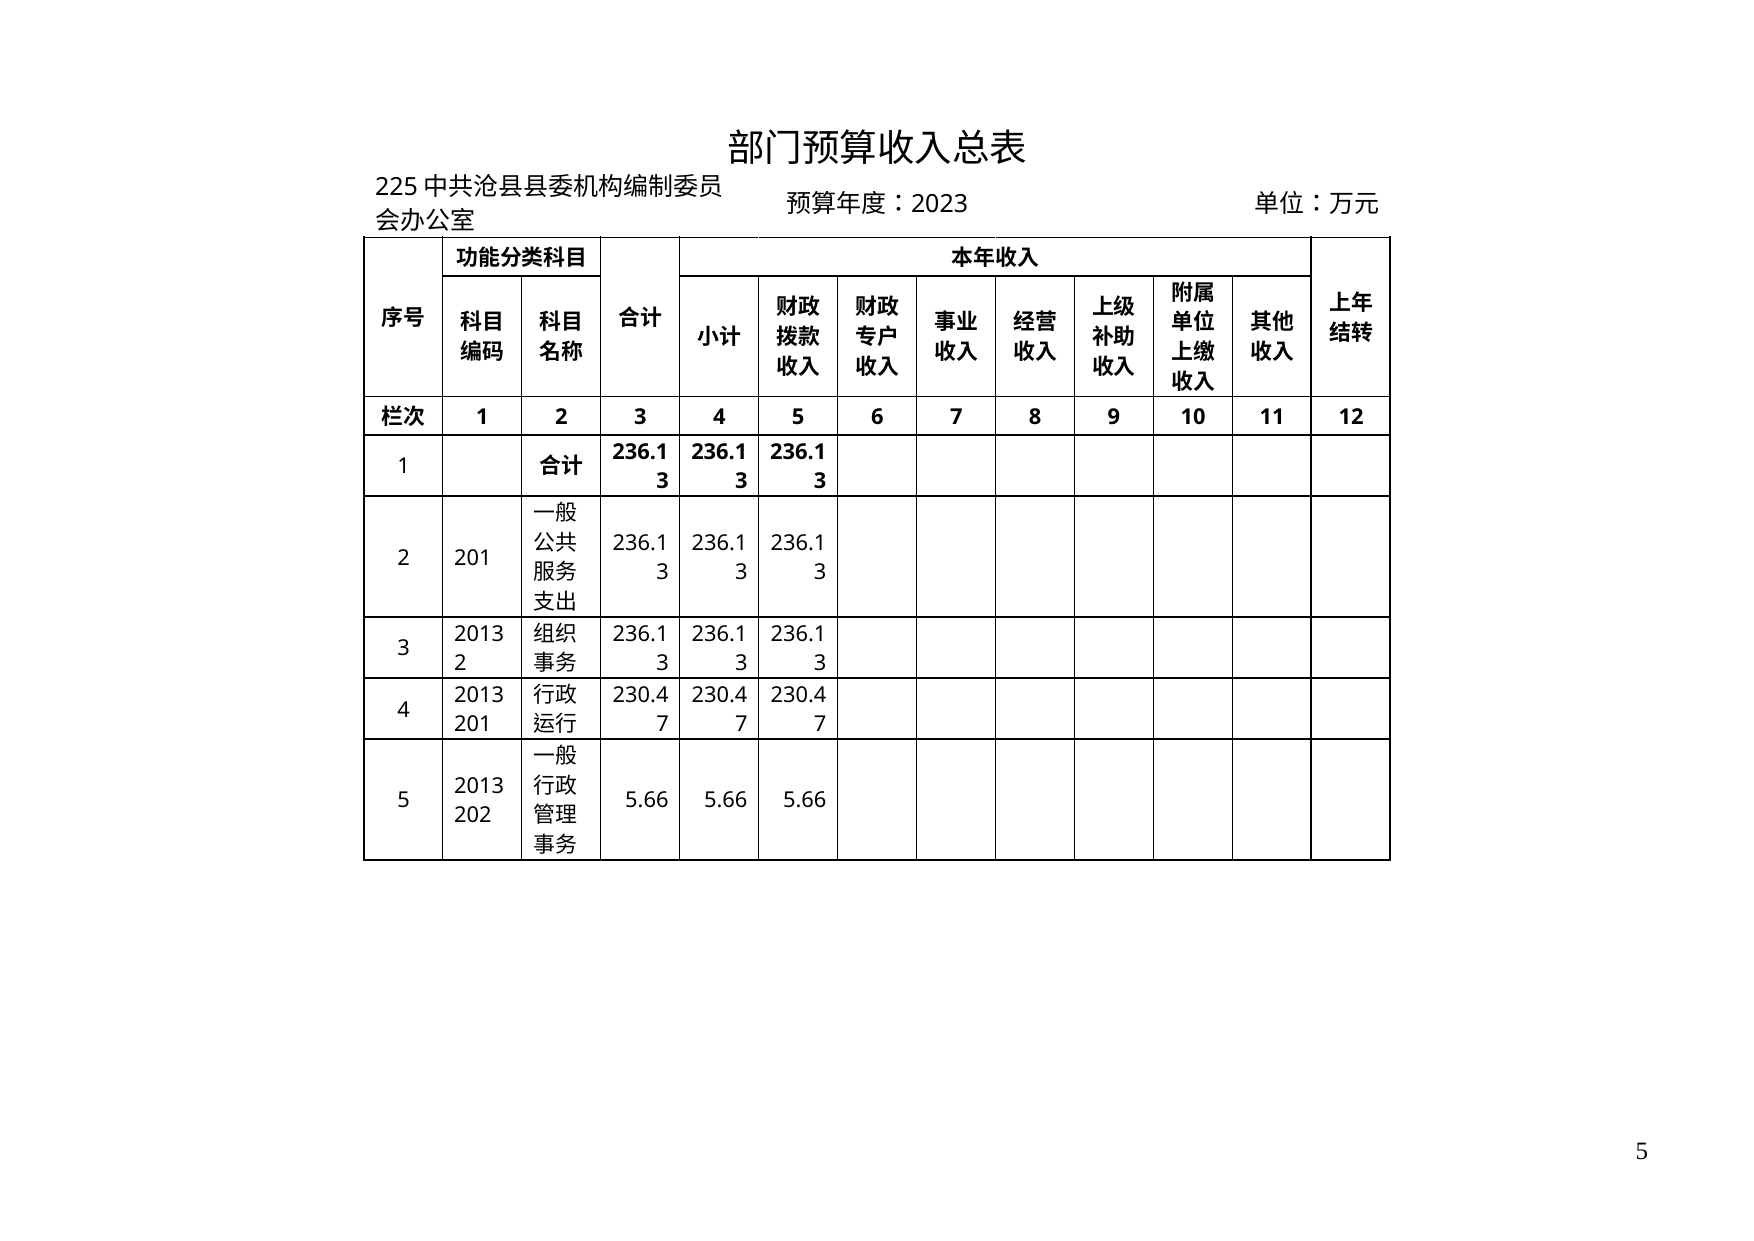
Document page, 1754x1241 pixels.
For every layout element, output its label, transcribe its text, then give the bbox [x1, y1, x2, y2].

table_cell 科目 编码 [443, 277, 521, 396]
table_cell [1312, 497, 1389, 616]
table_cell 8 [996, 397, 1074, 434]
table_cell 4 [680, 397, 758, 434]
table_cell [996, 497, 1074, 616]
table_cell 5 [759, 397, 837, 434]
table_header 预算年度：2023 [759, 168, 995, 236]
table_cell 科目名称 [522, 277, 600, 396]
table_cell 236.13 [680, 497, 758, 616]
text 部门预算收入总表 [106, 142, 1648, 167]
table_cell 20132 [443, 618, 521, 677]
table_cell [838, 740, 916, 859]
table_cell [838, 497, 916, 616]
table_cell [996, 679, 1074, 738]
table_cell [1075, 679, 1153, 738]
table_cell 236.13 [680, 436, 758, 495]
table_cell [1312, 618, 1389, 677]
table_cell 4 [365, 679, 442, 738]
table_cell [1233, 436, 1310, 495]
table_cell 合计 [601, 238, 679, 396]
table_cell 本年收入 [680, 238, 1310, 275]
table_cell 6 [838, 397, 916, 434]
table_cell 组织事务 [522, 618, 600, 677]
table_cell 236.13 [601, 618, 679, 677]
table_cell 230.47 [680, 679, 758, 738]
table_cell [1233, 618, 1310, 677]
table_cell [838, 618, 916, 677]
table_cell 一般公共服务支出 [522, 497, 600, 616]
table_cell 5 [365, 740, 442, 859]
table_cell 经营收入 [996, 277, 1074, 396]
table_header 单位：万元 [996, 168, 1389, 236]
table_cell 236.13 [759, 436, 837, 495]
table_cell 3 [601, 397, 679, 434]
table_cell 附属单位上缴收入 [1154, 277, 1232, 396]
table_cell [917, 436, 995, 495]
table_cell [838, 679, 916, 738]
table_cell 2013202 [443, 740, 521, 859]
table_cell 9 [1075, 397, 1153, 434]
table_cell 3 [365, 618, 442, 677]
table_cell 5.66 [601, 740, 679, 859]
table_cell 7 [917, 397, 995, 434]
table_cell [1312, 740, 1389, 859]
table_cell [1312, 436, 1389, 495]
table_cell 1 [365, 436, 442, 495]
table_cell [1233, 740, 1310, 859]
table_cell [1154, 497, 1232, 616]
table_cell 236.13 [601, 436, 679, 495]
table_cell [1075, 740, 1153, 859]
table_cell [1075, 436, 1153, 495]
table_cell 1 [443, 397, 521, 434]
table_cell [996, 618, 1074, 677]
table_cell [996, 436, 1074, 495]
table_cell [1154, 618, 1232, 677]
table_cell 236.13 [601, 497, 679, 616]
table_cell 功能分类科目 [443, 238, 600, 275]
table_cell 小计 [680, 277, 758, 396]
table_cell [1233, 679, 1310, 738]
table_cell [1233, 497, 1310, 616]
table_cell 其他收入 [1233, 277, 1310, 396]
table_cell 5.66 [680, 740, 758, 859]
table_cell 上年结转 [1312, 238, 1389, 396]
table_cell 事业收入 [917, 277, 995, 396]
table_cell 10 [1154, 397, 1232, 434]
table_cell [1154, 436, 1232, 495]
table_cell 2 [365, 497, 442, 616]
table_cell [1154, 740, 1232, 859]
table_header 225中共沧县县委机构编制委员会办公室 [365, 168, 758, 236]
table_cell 2013201 [443, 679, 521, 738]
table_cell 财政拨款 收入 [759, 277, 837, 396]
table_cell 236.13 [759, 497, 837, 616]
table_cell 上级补助收入 [1075, 277, 1153, 396]
table_cell 合计 [522, 436, 600, 495]
table_cell 236.13 [759, 618, 837, 677]
table_cell [1154, 679, 1232, 738]
table_cell [917, 740, 995, 859]
table_cell 236.13 [680, 618, 758, 677]
table_cell 序号 [365, 238, 442, 396]
table_cell [917, 497, 995, 616]
table_cell 230.47 [759, 679, 837, 738]
table_cell [1075, 618, 1153, 677]
table_cell 2 [522, 397, 600, 434]
table_cell 一般行政管理事务 [522, 740, 600, 859]
table_cell [917, 618, 995, 677]
table_cell [996, 740, 1074, 859]
table_cell 12 [1312, 397, 1389, 434]
table_cell [1075, 497, 1153, 616]
table_cell 财政专户 收入 [838, 277, 916, 396]
table_cell 201 [443, 497, 521, 616]
table_cell 11 [1233, 397, 1310, 434]
table_cell [443, 436, 521, 495]
table_cell 5.66 [759, 740, 837, 859]
table_cell [917, 679, 995, 738]
table_cell [1312, 679, 1389, 738]
table_cell 行政运行 [522, 679, 600, 738]
table_cell 230.47 [601, 679, 679, 738]
table_cell [838, 436, 916, 495]
table_cell 栏次 [365, 397, 442, 434]
